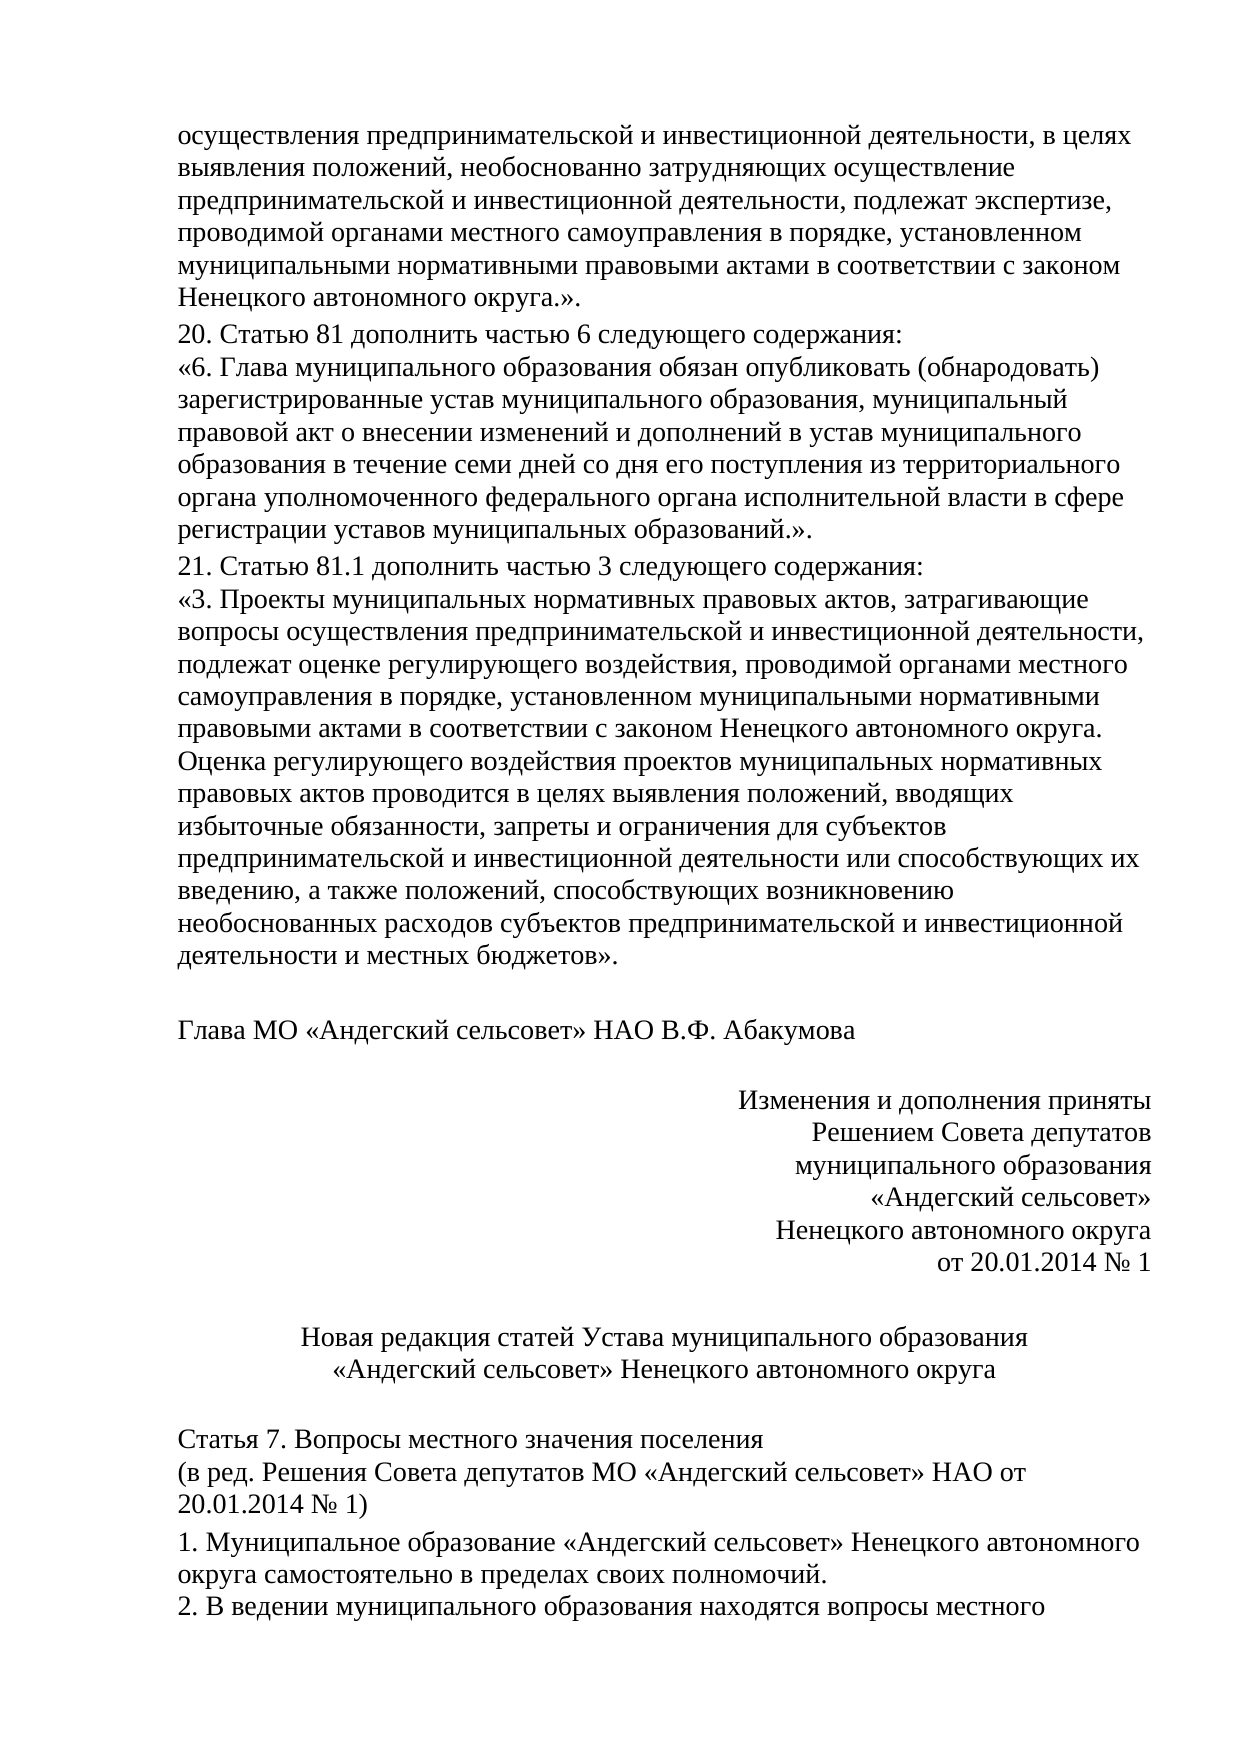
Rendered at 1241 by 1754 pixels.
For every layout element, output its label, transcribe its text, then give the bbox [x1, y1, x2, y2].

text Изменения и дополнения приняты Решением Совета депутатов муниципального образования «Андегский сельсовет» Ненецкого автономного округа от 20.01.2014 № 1 [177, 1051, 1152, 1277]
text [177, 118, 1152, 312]
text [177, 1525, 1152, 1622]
text 21. Статью 81.1 дополнить частью 3 следующего содержания: «3. Проекты муниципальных нормативных правовых актов, затрагивающие вопросы осуществления предпринимательской и инвестиционной деятельности, подлежат оценке регулирующего воздействия, проводимой органами местного самоуправления в порядке, установленном муниципальными нормативными правовыми актами в соответствии с законом Ненецкого автономного округа. Оценка регулирующего воздействия проектов муниципальных нормативных правовых актов проводится в целях выявления положений, вводящих избыточные обязанности, запреты и ограничения для субъектов предпринимательской и инвестиционной деятельности или способствующих их введению, а также положений, способствующих возникновению необоснованных расходов субъектов предпринимательской и инвестиционной деятельности и местных бюджетов». [177, 549, 1152, 971]
text Новая редакция статей Устава муниципального образования «Андегский сельсовет» Ненецкого автономного округа [177, 1320, 1152, 1385]
text Глава МО «Андегский сельсовет» НАО В.Ф. Абакумова [177, 1013, 1152, 1046]
text 20. Статью 81 дополнить частью 6 следующего содержания: «6. Глава муниципального образования обязан опубликовать (обнародовать) зарегистрированные устав муниципального образования, муниципальный правовой акт о внесении изменений и дополнений в устав муниципального образования в течение семи дней со дня его поступления из территориального органа уполномоченного федерального органа исполнительной власти в сфере регистрации уставов муниципальных образований.». [177, 318, 1152, 544]
text Статья 7. Вопросы местного значения поселения (в ред. Решения Совета депутатов МО «Андегский сельсовет» НАО от 20.01.2014 № 1) [177, 1390, 1152, 1519]
